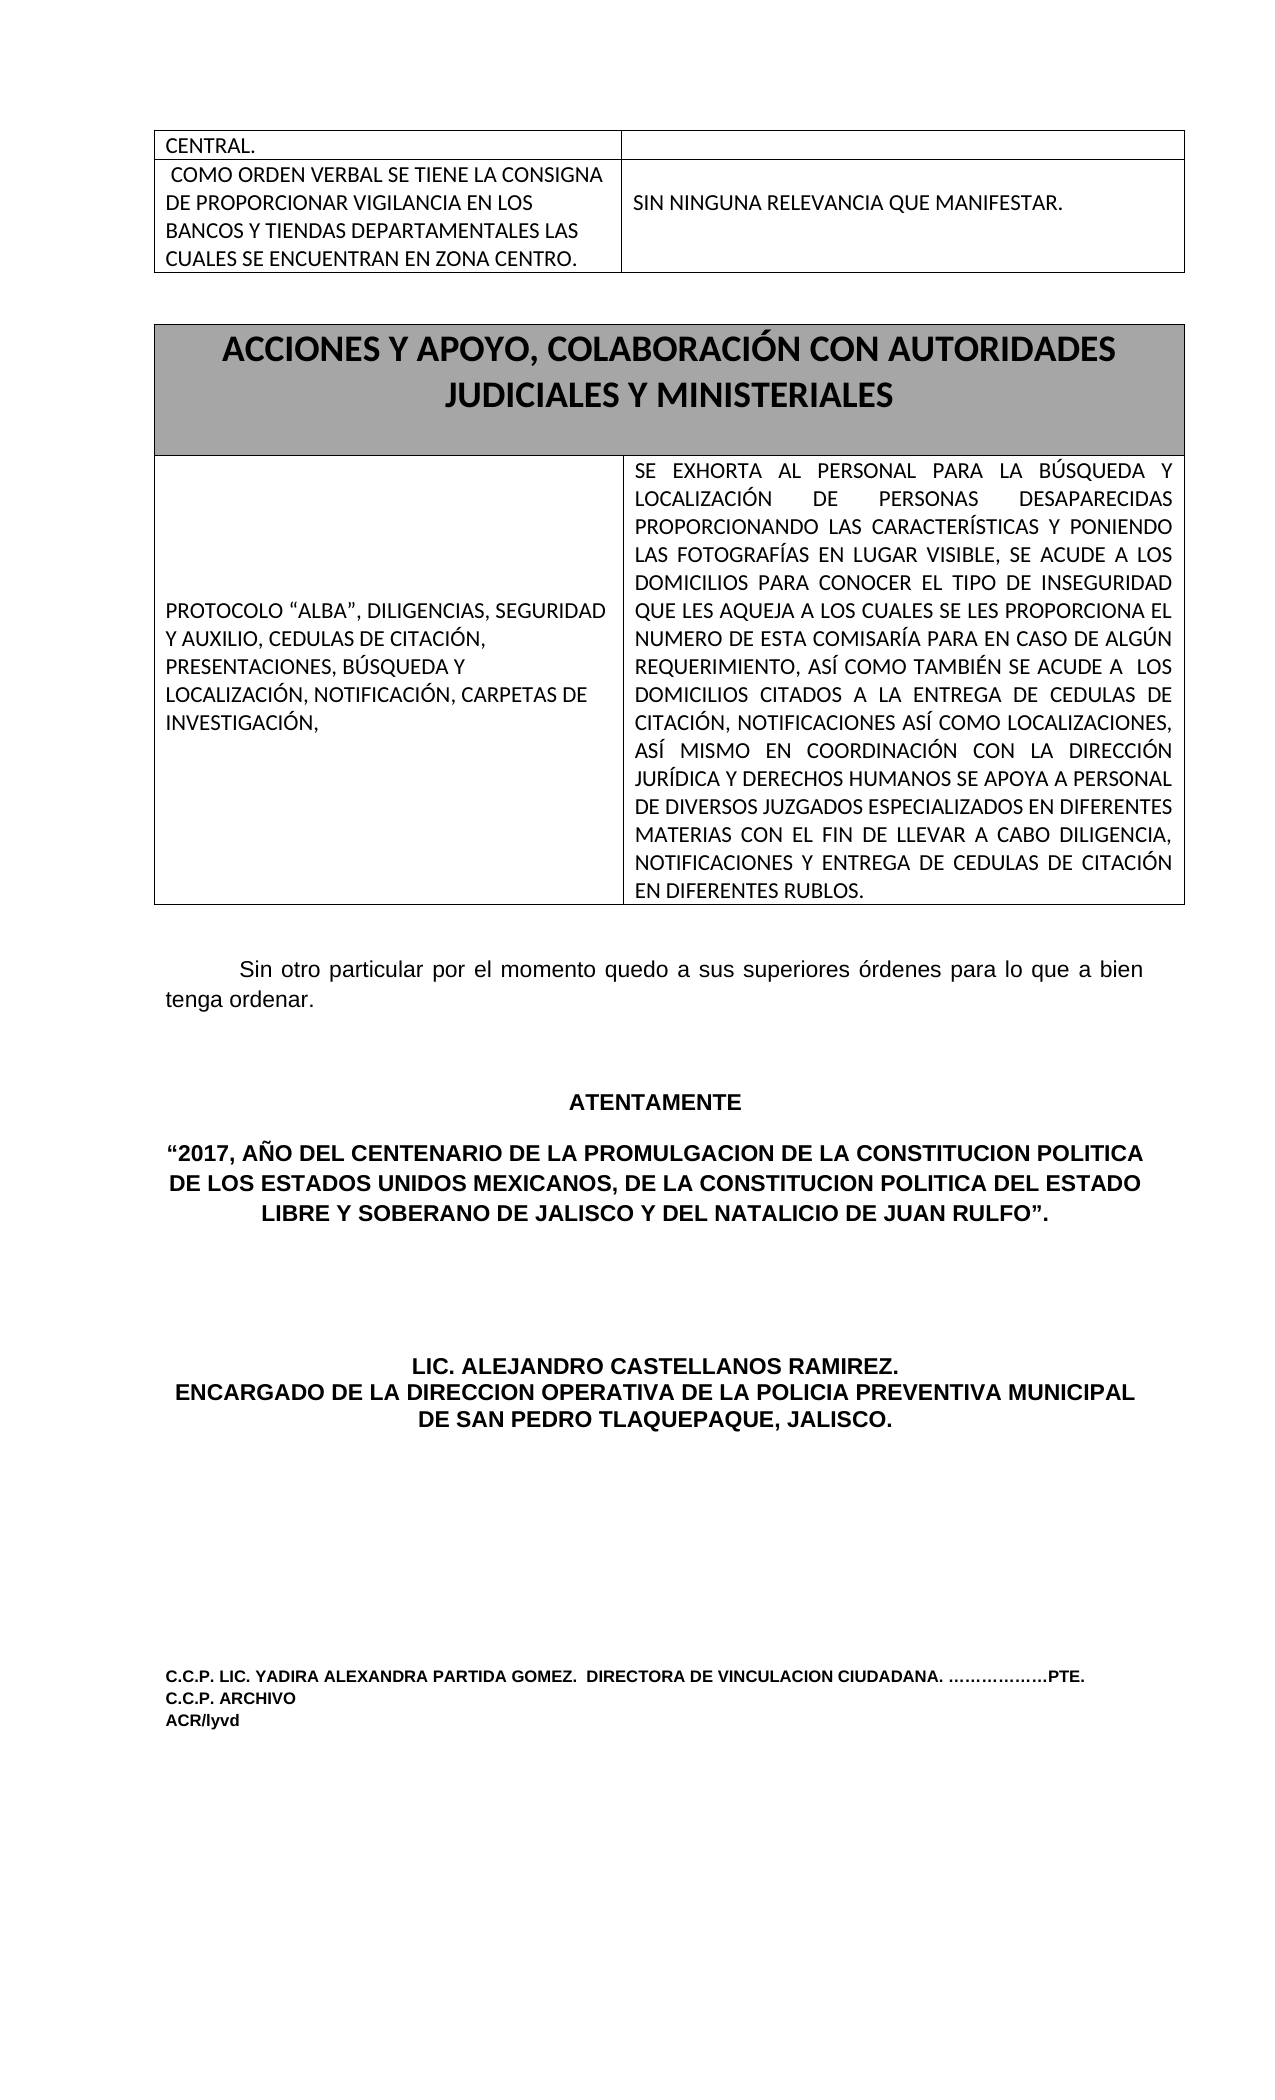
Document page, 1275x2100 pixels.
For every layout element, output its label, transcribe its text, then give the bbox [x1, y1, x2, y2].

table_cell SE EXHORTA AL PERSONAL PARA LA BÚSQUEDA Y LOCALIZACIÓN DE PERSONAS DESAPARECIDAS PROPORCIONANDO LAS CARACTERÍSTICAS Y PONIENDO LAS FOTOGRAFÍAS EN LUGAR VISIBLE, SE ACUDE A LOS DOMICILIOS PARA CONOCER EL TIPO DE INSEGURIDAD QUE LES AQUEJA A LOS CUALES SE LES PROPORCIONA EL NUMERO DE ESTA COMISARÍA PARA EN CASO DE ALGÚN REQUERIMIENTO, ASÍ COMO TAMBIÉN SE ACUDE A LOS DOMICILIOS CITADOS A LA ENTREGA DE CEDULAS DE CITACIÓN, NOTIFICACIONES ASÍ COMO LOCALIZACIONES, ASÍ MISMO EN COORDINACIÓN CON LA DIRECCIÓN JURÍDICA Y DERECHOS HUMANOS SE APOYA A PERSONAL DE DIVERSOS JUZGADOS ESPECIALIZADOS EN DIFERENTES MATERIAS CON EL FIN DE LLEVAR A CABO DILIGENCIA, NOTIFICACIONES Y ENTREGA DE CEDULAS DE CITACIÓN EN DIFERENTES RUBLOS. [624, 456, 1184, 904]
text “2017, AÑO DEL CENTENARIO DE LA PROMULGACION DE LA CONSTITUCION POLITICA DE LOS ESTADOS UNIDOS MEXICANOS, DE LA CONSTITUCION POLITICA DEL ESTADO LIBRE Y SOBERANO DE JALISCO Y DEL NATALICIO DE JUAN RULFO”. [165, 1139, 1145, 1226]
table_cell PROTOCOLO “ALBA”, DILIGENCIAS, SEGURIDAD Y AUXILIO, CEDULAS DE CITACIÓN, PRESENTACIONES, BÚSQUEDA Y LOCALIZACIÓN, NOTIFICACIÓN, CARPETAS DE INVESTIGACIÓN, [155, 456, 623, 904]
text C.C.P. ARCHIVO [165, 1688, 1145, 1708]
table_cell COMO ORDEN VERBAL SE TIENE LA CONSIGNA DE PROPORCIONAR VIGILANCIA EN LOS BANCOS Y TIENDAS DEPARTAMENTALES LAS CUALES SE ENCUENTRAN EN ZONA CENTRO. [155, 160, 621, 272]
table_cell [155, 131, 621, 159]
text Sin otro particular por el momento quedo a sus superiores órdenes para lo que a bien tenga ordenar. [165, 956, 1145, 1013]
text ACR/lyvd [165, 1710, 1145, 1729]
text C.C.P. LIC. YADIRA ALEXANDRA PARTIDA GOMEZ. DIRECTORA DE VINCULACION CIUDADANA. ………………PTE. [165, 1666, 1145, 1686]
text LIC. ALEJANDRO CASTELLANOS RAMIREZ. [165, 1353, 1145, 1379]
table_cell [622, 131, 1184, 159]
table_header ACCIONES Y APOYO, COLABORACIÓN CON AUTORIDADES JUDICIALES Y MINISTERIALES [155, 325, 1184, 455]
text ATENTAMENTE [165, 1088, 1145, 1115]
table_cell SIN NINGUNA RELEVANCIA QUE MANIFESTAR. [622, 160, 1184, 272]
text ENCARGADO DE LA DIRECCION OPERATIVA DE LA POLICIA PREVENTIVA MUNICIPAL DE SAN PEDRO TLAQUEPAQUE, JALISCO. [165, 1379, 1145, 1432]
